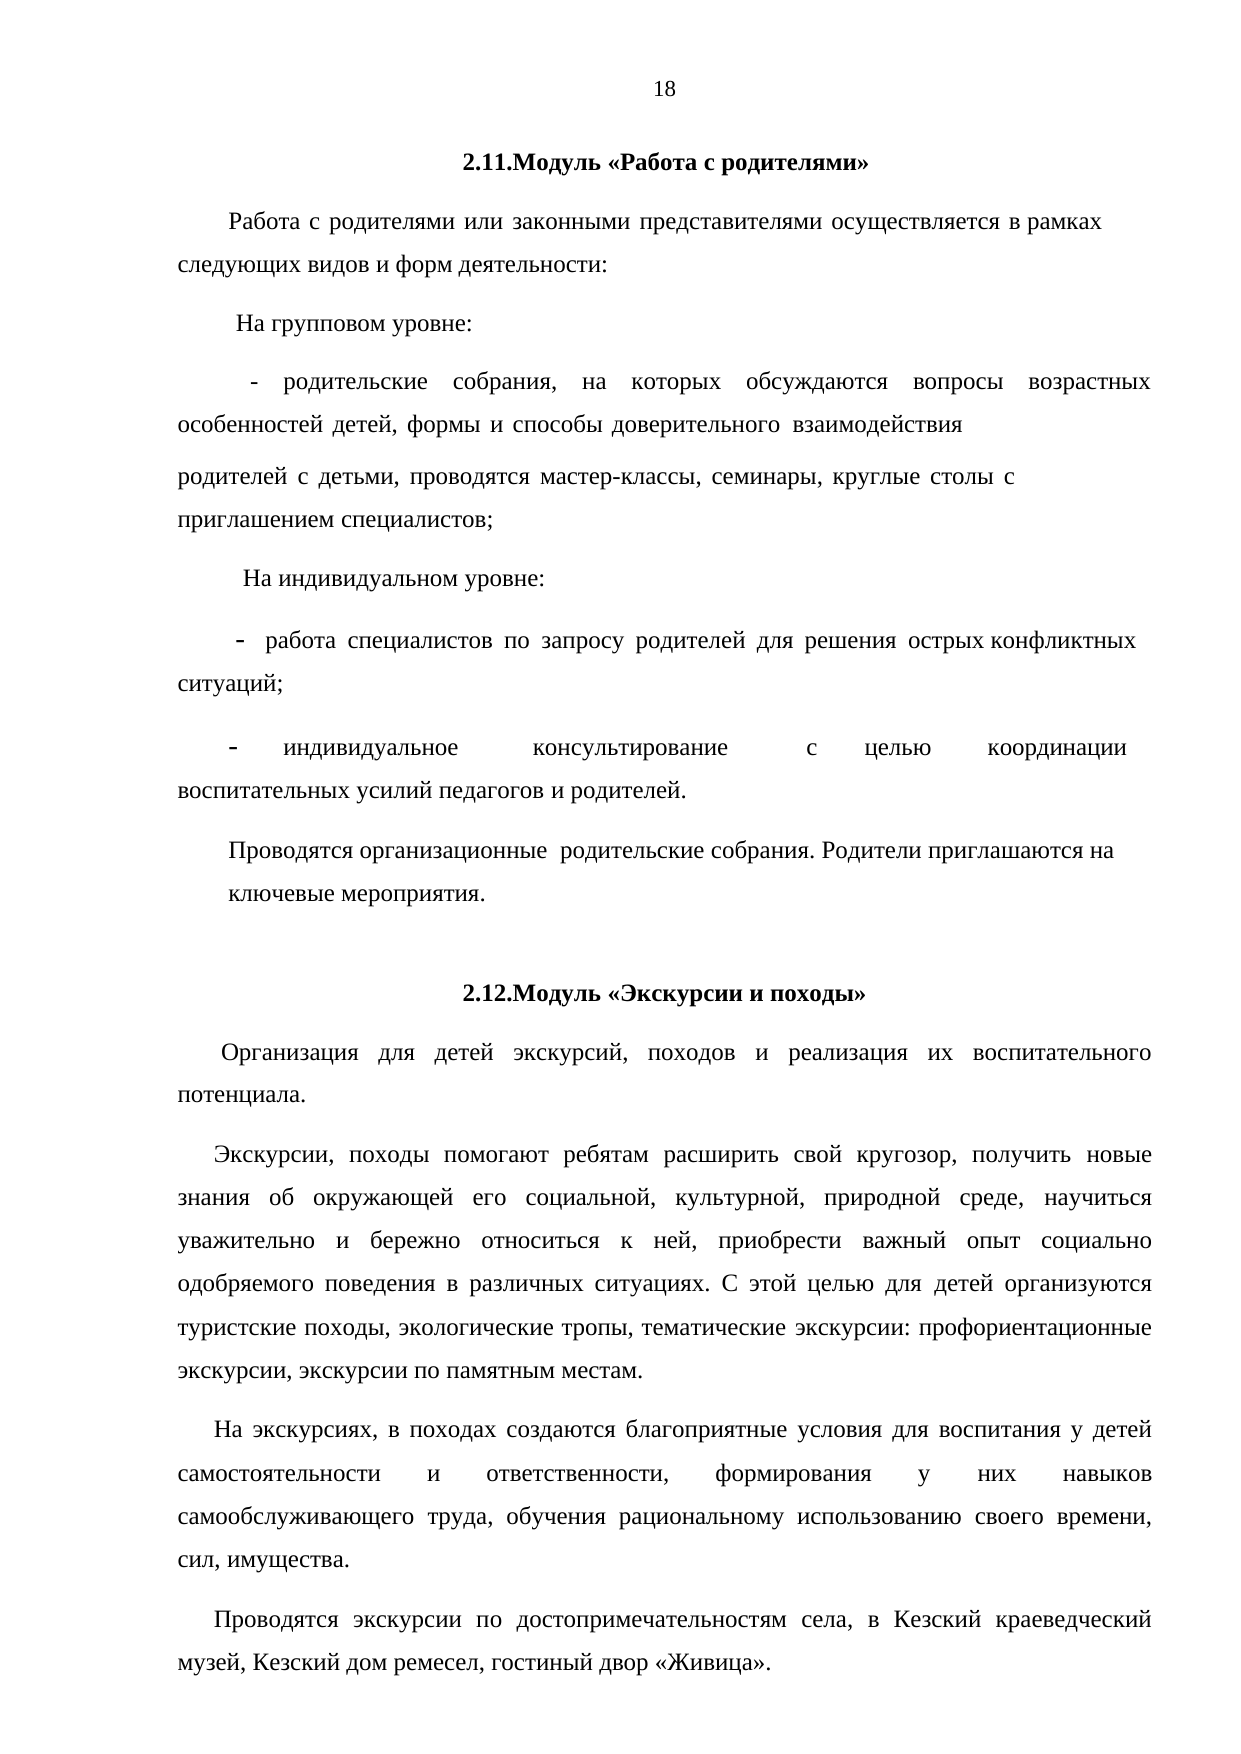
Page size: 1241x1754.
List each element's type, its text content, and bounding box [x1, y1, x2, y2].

text 2.11.Модуль «Работа с родителями» [462, 147, 1163, 176]
subtitle 2.12.Модуль «Экскурсии и походы» [462, 978, 1163, 1007]
list индивидуальное консультирование c целью координации воспитательных усилий педагогов и родителей. [177, 728, 1151, 804]
text На групповом уровне: [236, 308, 1163, 337]
text На индивидуальном уровне: [243, 563, 1163, 592]
text Проводятся экскурсии по достопримечательностям села, в Кезский краеведческий музей, Кезский дом ремесел, гостиный двор «Живица». [177, 1604, 1152, 1676]
text родителей с детьми, проводятся мастер-классы, семинары, круглые столы с приглашением специалистов; [177, 461, 1153, 532]
text - родительские собрания, на которых обсуждаются вопросы возрастных особенностей детей, формы и способы доверительного взаимодействия [177, 366, 1152, 438]
text На экскурсиях, в походах создаются благоприятные условия для воспитания у детей самостоятельности и ответственности, формирования у них навыков самообслуживающего труда, обучения рациональному использованию своего времени, сил, имущества. [177, 1414, 1152, 1573]
text Работа с родителями или законными представителями осуществляется в рамках следующих видов и форм деятельности: [177, 206, 1153, 278]
list работа специалистов по запросу родителей для решения острых конфликтных ситуаций; [177, 621, 1151, 697]
text Экскурсии, походы помогают ребятам расширить свой кругозор, получить новые знания об окружающей его социальной, культурной, природной среде, научиться уважительно и бережно относиться к ней, приобрести важный опыт социально одобряемого поведения в различных ситуациях. С этой целью для детей организуются туристские походы, экологические тропы, тематические экскурсии: профориентационные экскурсии, экскурсии по памятным местам. [177, 1139, 1152, 1383]
text Организация для детей экскурсий, походов и реализация их воспитательного потенциала. [177, 1037, 1151, 1108]
list Проводятся организационные родительские собрания. Родители приглашаются на ключевые мероприятия. [228, 835, 1151, 906]
